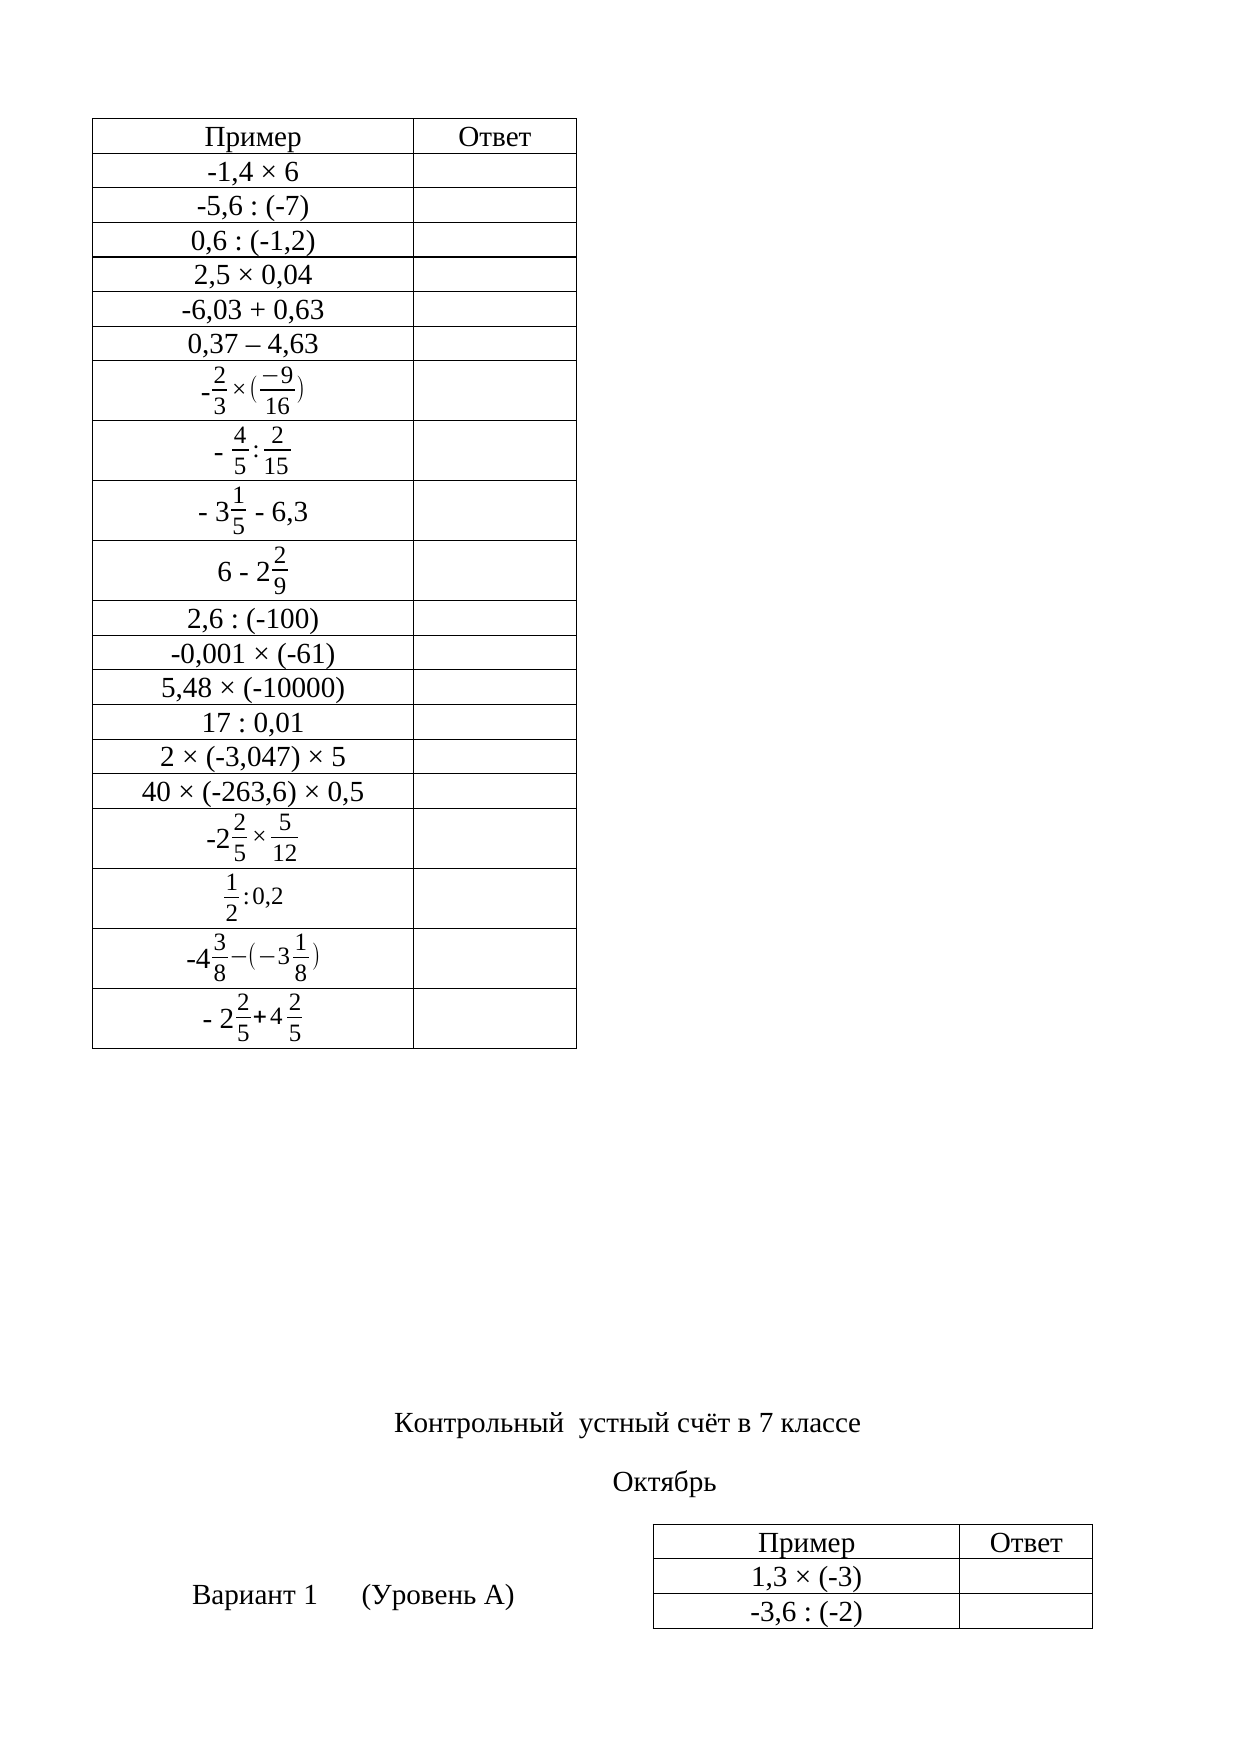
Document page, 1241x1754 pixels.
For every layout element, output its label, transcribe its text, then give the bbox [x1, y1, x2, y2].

table_cell -0,001 × (-61) [93, 636, 413, 669]
table_cell - [93, 361, 413, 420]
table_cell 2,5 × 0,04 [93, 258, 413, 291]
table_cell 0,37 – 4,63 [93, 327, 413, 360]
table_cell [93, 869, 413, 928]
table_cell 1,3 × (-3) [654, 1559, 959, 1593]
table_cell [414, 740, 576, 773]
table_cell [414, 636, 576, 669]
table_cell - 3 - 6,3 [93, 481, 413, 540]
table_cell -6,03 + 0,63 [93, 292, 413, 326]
table_header Пример [654, 1525, 959, 1558]
table_cell [414, 154, 576, 187]
table_cell -5,6 : (-7) [93, 188, 413, 222]
table_cell [960, 1594, 1092, 1627]
table_cell -4 [93, 929, 413, 988]
table_cell 2,6 : (-100) [93, 601, 413, 635]
table_cell [414, 774, 576, 808]
table_cell -1,4 × 6 [93, 154, 413, 187]
table_cell -3,6 : (-2) [654, 1594, 959, 1627]
table_cell [414, 670, 576, 704]
table_header Ответ [960, 1525, 1092, 1558]
table_cell [414, 705, 576, 738]
table_cell 40 × (-263,6) × 0,5 [93, 774, 413, 808]
text Контрольный устный счёт в 7 классе [103, 1405, 1152, 1438]
table_header Ответ [414, 119, 576, 153]
table_cell [414, 421, 576, 480]
table_cell [414, 327, 576, 360]
table_cell - 2 [93, 989, 413, 1048]
table_cell [414, 481, 576, 540]
table_cell [414, 188, 576, 222]
table_cell [414, 601, 576, 635]
text Октябрь [177, 1464, 1152, 1498]
table_cell [414, 541, 576, 600]
table_cell [414, 361, 576, 420]
table_cell [414, 292, 576, 326]
table_cell 2 × (-3,047) × 5 [93, 740, 413, 773]
table_cell [414, 929, 576, 988]
table_cell [414, 258, 576, 291]
table_cell 0,6 : (-1,2) [93, 223, 413, 256]
table_header Пример [93, 119, 413, 153]
table_cell [414, 809, 576, 868]
table_cell [414, 869, 576, 928]
table_cell -2 [93, 809, 413, 868]
table_cell [414, 989, 576, 1048]
table_cell 17 : 0,01 [93, 705, 413, 738]
table_cell [414, 223, 576, 256]
table_cell 6 - 2 [93, 541, 413, 600]
table_cell 5,48 × (-10000) [93, 670, 413, 704]
text Вариант 1 (Уровень А) [177, 1577, 591, 1610]
table_cell - [93, 421, 413, 480]
table_cell [960, 1559, 1092, 1593]
